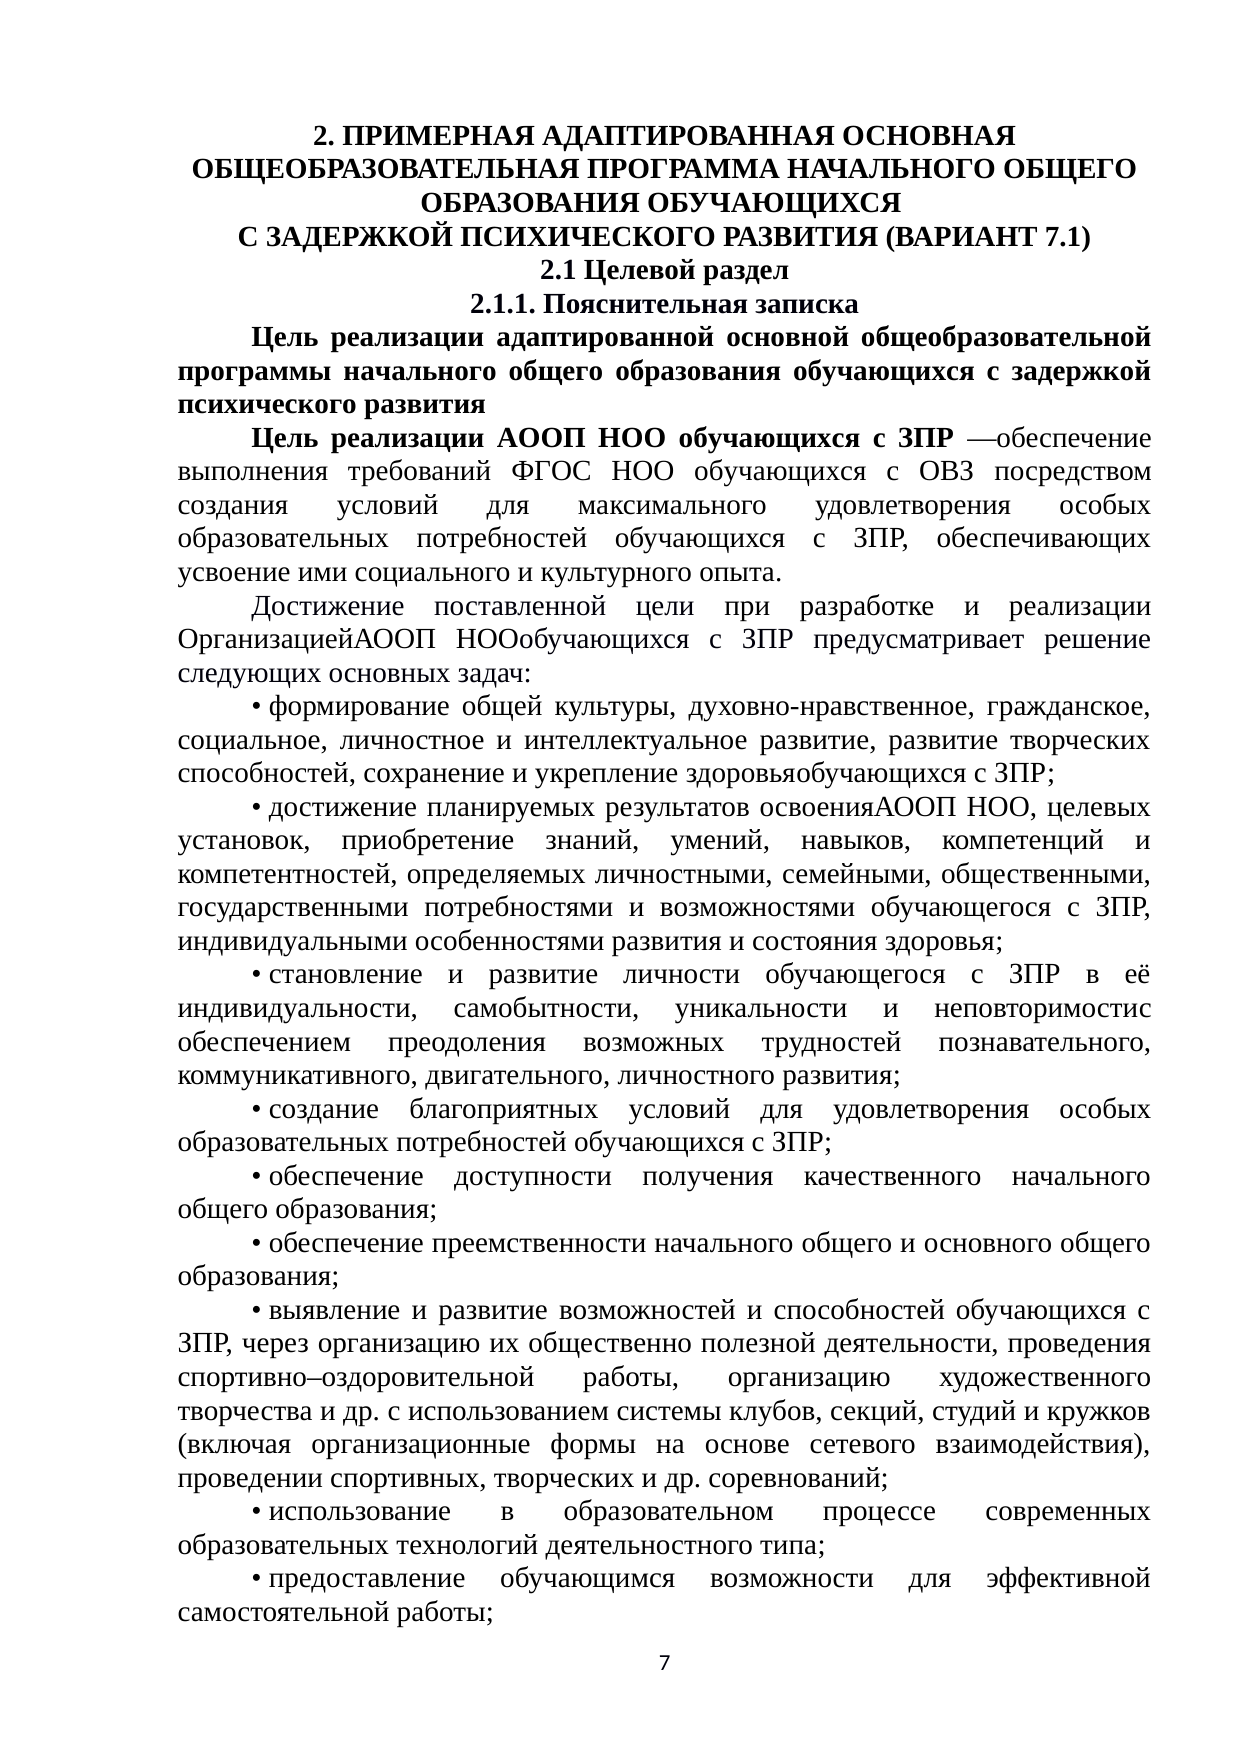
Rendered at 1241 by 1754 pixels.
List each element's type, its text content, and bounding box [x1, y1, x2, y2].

text • обеспечение преемственности начального общего и основного общего образования; [177, 1225, 1152, 1292]
text • формирование общей культуры, духовно-нравственное, гражданское, социальное, личностное и интеллектуальное развитие, развитие творческих способностей, сохранение и укрепление здоровьяобучающихся с ЗПР; [177, 688, 1152, 789]
text 2.1 Целевой раздел [177, 252, 1152, 286]
text 2. Примерная адаптированная основная Общеобразовательная программа начального общего образования обучающихся С ЗАДЕРЖКОЙ ПСИХИЧЕСКОГО РАЗВИТИЯ (вариант 7.1) [177, 118, 1152, 252]
text Достижение поставленной цели при разработке и реализации ОрганизациейАООП НООобучающихся с ЗПР предусматривает решение следующих основных задач: [177, 588, 1152, 688]
text • предоставление обучающимся возможности для эффективной самостоятельной работы; [177, 1560, 1152, 1627]
text • выявление и развитие возможностей и способностей обучающихся с ЗПР, через организацию их общественно полезной деятельности, проведения спортивно–оздоровительной работы, организацию художественного творчества и др. с использованием системы клубов, секций, студий и кружков (включая организационные формы на основе сетевого взаимодействия), проведении спортивных, творческих и др. соревнований; [177, 1292, 1152, 1493]
text 2.1.1. Пояснительная записка [177, 286, 1152, 319]
text • обеспечение доступности получения качественного начального общего образования; [177, 1158, 1152, 1225]
text • использование в образовательном процессе современных образовательных технологий деятельностного типа; [177, 1493, 1152, 1560]
text Цель реализации АООП НОО обучающихся с ЗПР —обеспечение выполнения требований ФГОС НОО обучающихся с ОВЗ посредством создания условий для максимального удовлетворения особых образовательных потребностей обучающихся с ЗПР, обеспечивающих усвоение ими социального и культурного опыта. [177, 420, 1152, 588]
text Цель реализации адаптированной основной общеобразовательной программы начального общего образования обучающихся с задержкой психического развития [177, 319, 1152, 420]
text • достижение планируемых результатов освоенияАООП НОО, целевых установок, приобретение знаний, умений, навыков, компетенций и компетентностей, определяемых личностными, семейными, общественными, государственными потребностями и возможностями обучающегося с ЗПР, индивидуальными особенностями развития и состояния здоровья; [177, 789, 1152, 957]
text • создание благоприятных условий для удовлетворения особых образовательных потребностей обучающихся с ЗПР; [177, 1091, 1152, 1158]
text • становление и развитие личности обучающегося с ЗПР в её индивидуальности, самобытности, уникальности и неповторимостис обеспечением преодоления возможных трудностей познавательного, коммуникативного, двигательного, личностного развития; [177, 957, 1152, 1091]
